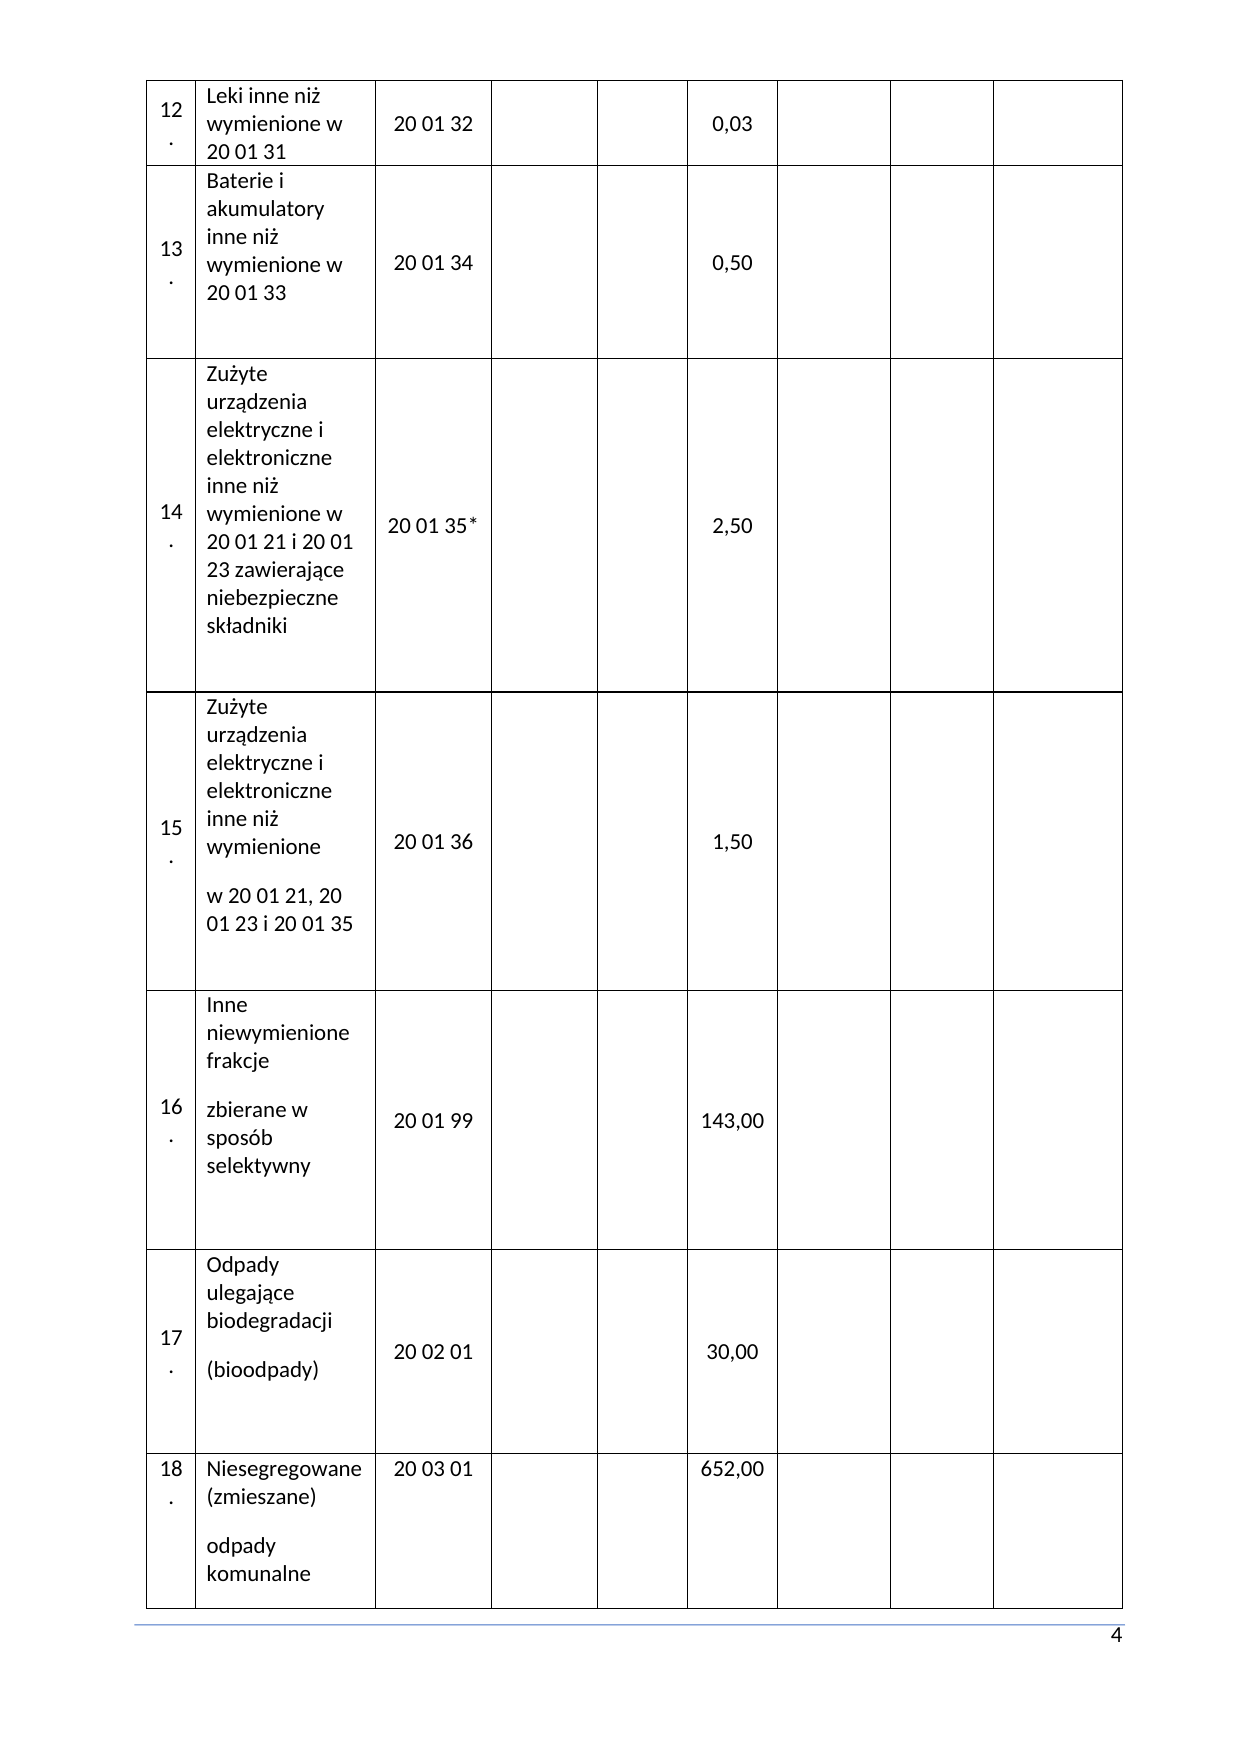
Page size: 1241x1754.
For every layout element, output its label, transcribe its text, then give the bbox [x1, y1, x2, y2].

table_cell [778, 359, 890, 691]
table_cell [492, 1250, 597, 1453]
table_cell 15. [147, 693, 195, 989]
table_cell 16. [147, 991, 195, 1249]
table_cell 0,50 [688, 166, 777, 358]
table_cell [778, 991, 890, 1249]
table_cell [778, 1454, 890, 1608]
table_cell [598, 991, 687, 1249]
table_cell [492, 991, 597, 1249]
table_cell [994, 1250, 1122, 1453]
table_cell [994, 166, 1122, 358]
table_cell [492, 693, 597, 989]
table_cell [778, 81, 890, 165]
table_cell 0,03 [688, 81, 777, 165]
table_cell Inne niewymienione frakcje zbierane w sposób selektywny [196, 991, 375, 1249]
table_cell 30,00 [688, 1250, 777, 1453]
table_cell 20 03 01 [376, 1454, 491, 1608]
table_cell [598, 1250, 687, 1453]
table_cell 20 01 99 [376, 991, 491, 1249]
table_cell 1,50 [688, 693, 777, 989]
table_cell 652,00 [688, 1454, 777, 1608]
table_cell [994, 1454, 1122, 1608]
table_cell [598, 166, 687, 358]
table_cell [891, 1454, 993, 1608]
table_cell [994, 693, 1122, 989]
table_cell [891, 359, 993, 691]
table_cell 17. [147, 1250, 195, 1453]
table_cell [891, 1250, 993, 1453]
table_cell [598, 1454, 687, 1608]
table_cell 2,50 [688, 359, 777, 691]
table_cell Zużyte urządzenia elektryczne i elektroniczne inne niż wymienione w 20 01 21 i 20 01 23 zawierające niebezpieczne składniki [196, 359, 375, 691]
table_cell 12. [147, 81, 195, 165]
table_cell Baterie i akumulatory inne niż wymienione w 20 01 33 [196, 166, 375, 358]
table_cell [492, 166, 597, 358]
table_cell [778, 693, 890, 989]
table_cell 20 01 34 [376, 166, 491, 358]
table_cell [492, 81, 597, 165]
table_cell 20 02 01 [376, 1250, 491, 1453]
table_cell 20 01 32 [376, 81, 491, 165]
table_cell [492, 359, 597, 691]
table_cell Zużyte urządzenia elektryczne i elektroniczne inne niż wymienione w 20 01 21, 20 01 23 i 20 01 35 [196, 693, 375, 989]
table_cell [492, 1454, 597, 1608]
table_cell [778, 166, 890, 358]
table_cell 14. [147, 359, 195, 691]
table_cell [891, 166, 993, 358]
table_cell [598, 81, 687, 165]
table_cell 18. [147, 1454, 195, 1608]
table_cell 143,00 [688, 991, 777, 1249]
table_cell Odpady ulegające biodegradacji (bioodpady) [196, 1250, 375, 1453]
table_cell [891, 991, 993, 1249]
table_cell Leki inne niż wymienione w 20 01 31 [196, 81, 375, 165]
table_cell 20 01 35* [376, 359, 491, 691]
table_cell [598, 693, 687, 989]
table_cell [994, 359, 1122, 691]
table_cell [891, 81, 993, 165]
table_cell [196, 1454, 375, 1608]
table_cell 20 01 36 [376, 693, 491, 989]
table_cell [994, 991, 1122, 1249]
table_cell 13. [147, 166, 195, 358]
table_cell [598, 359, 687, 691]
table_cell [778, 1250, 890, 1453]
table_cell [891, 693, 993, 989]
table_cell [994, 81, 1122, 165]
